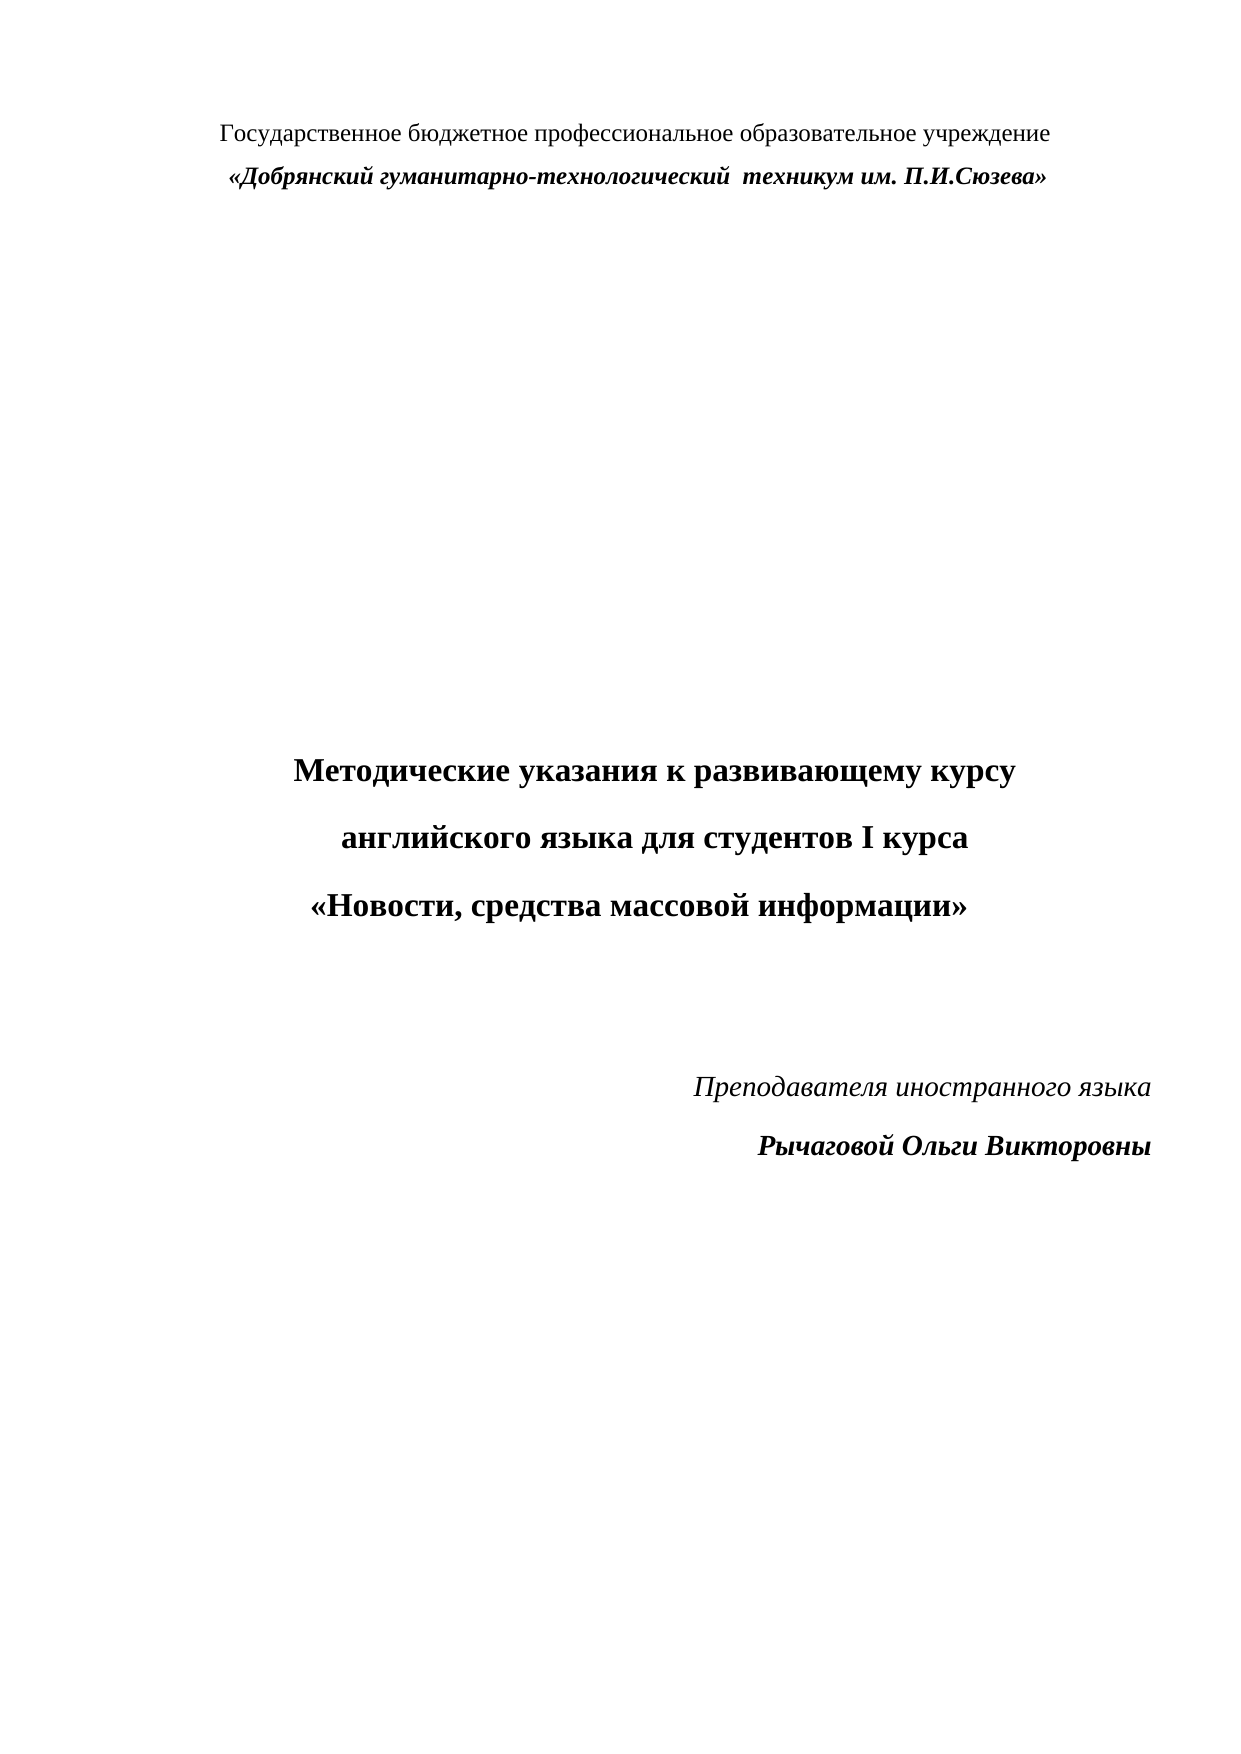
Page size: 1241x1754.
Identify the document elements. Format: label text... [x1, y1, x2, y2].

text английского языка для студентов I курса [158, 817, 1152, 856]
text «Добрянский гуманитарно-технологический техникум им. П.И.Сюзева» [118, 161, 1152, 190]
text Методические указания к развивающему курсу [158, 750, 1152, 788]
text Рычаговой Ольги Викторовны [118, 1128, 1152, 1162]
text Преподавателя иностранного языка [118, 1069, 1152, 1102]
text «Новости, средства массовой информации» [118, 885, 1152, 923]
text Государственное бюджетное профессиональное образовательное учреждение [118, 118, 1152, 147]
